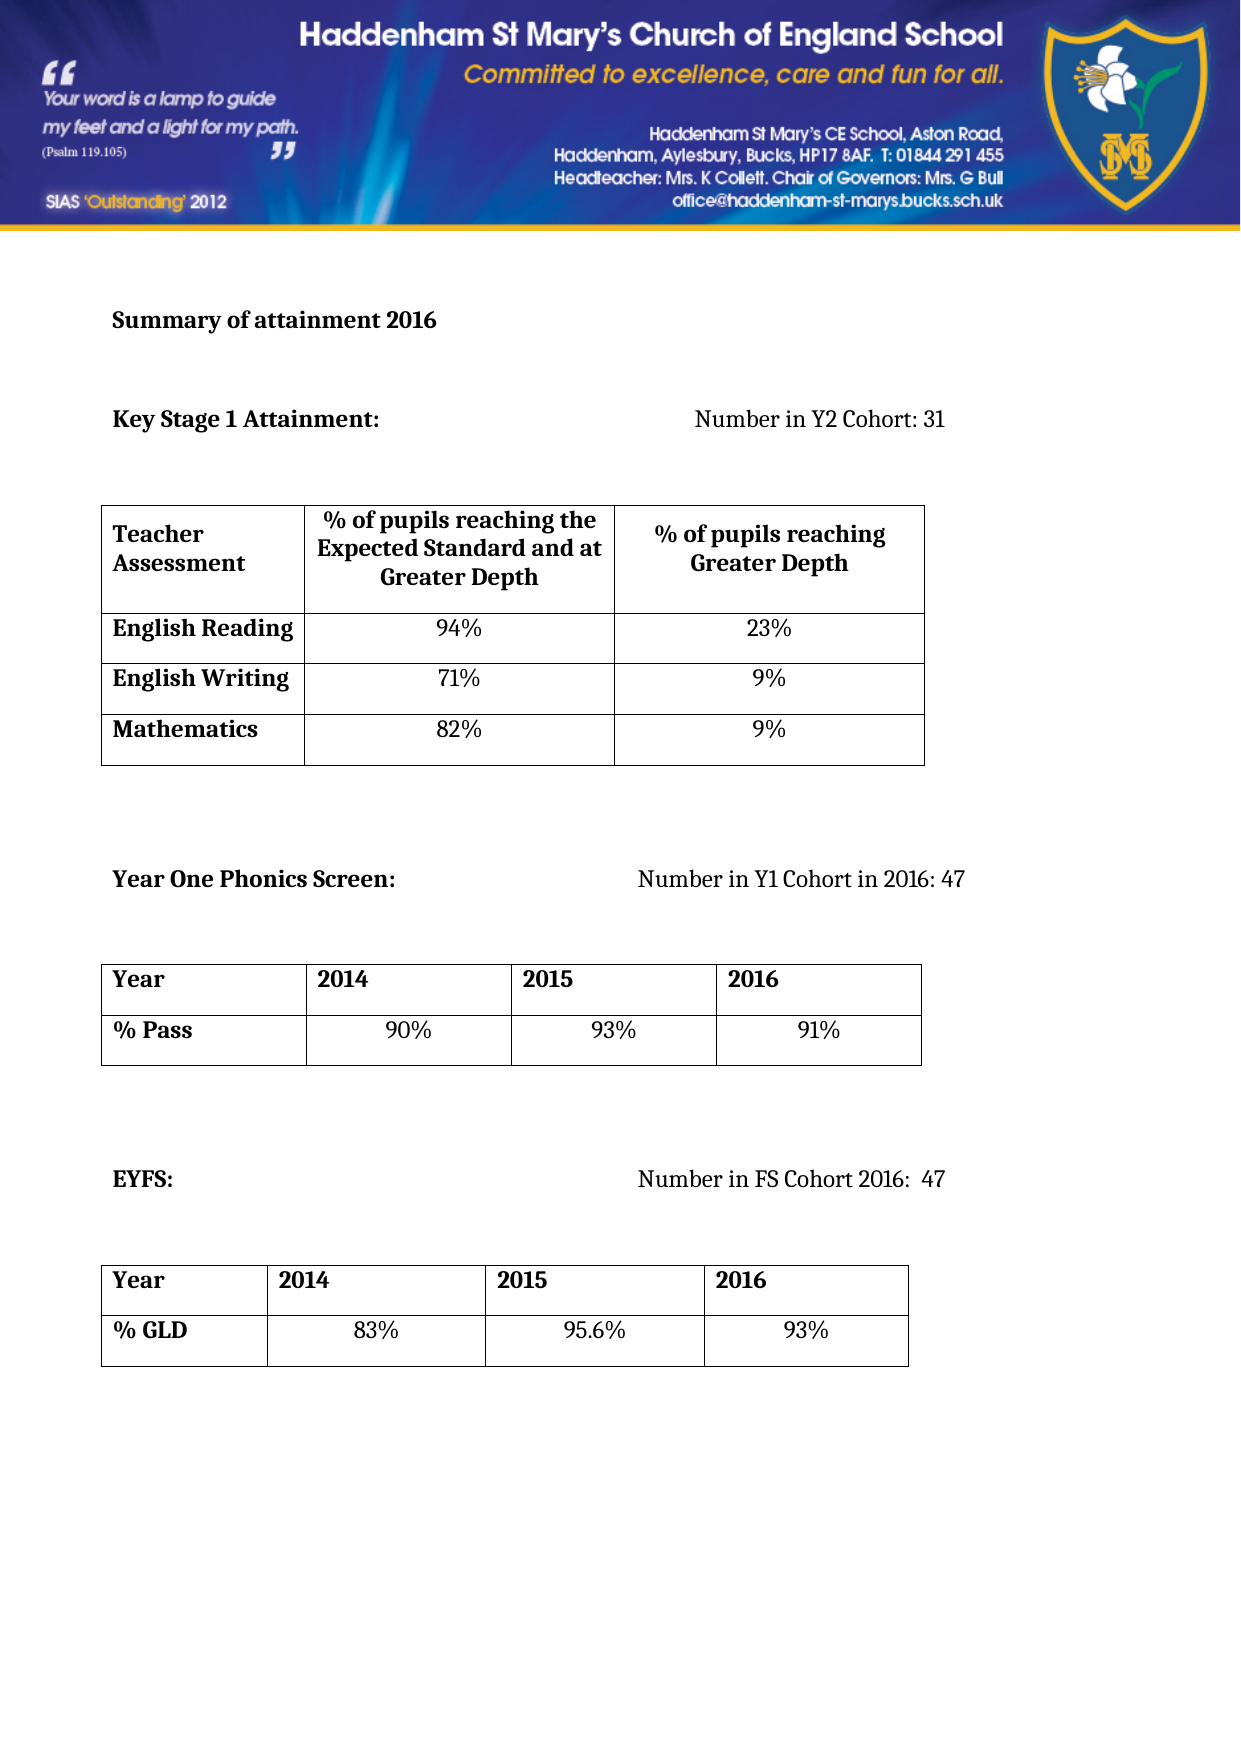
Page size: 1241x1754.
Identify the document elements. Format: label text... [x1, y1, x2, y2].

table_cell 93% [705, 1316, 908, 1366]
picture [0, 0, 1241, 231]
table_cell 83% [268, 1316, 485, 1366]
table_header Teacher Assessment [102, 506, 304, 613]
table_header 2015 [486, 1266, 704, 1315]
table_cell 91% [717, 1016, 921, 1065]
table_header % of pupils reaching Greater Depth [615, 506, 924, 613]
table_cell 90% [307, 1016, 511, 1065]
table_header 2015 [512, 965, 716, 1014]
table_cell English Writing [102, 664, 304, 714]
table_cell 9% [615, 715, 924, 764]
table_cell 71% [305, 664, 614, 714]
table_header 2016 [705, 1266, 908, 1315]
table_cell 95.6% [486, 1316, 704, 1366]
table_cell 23% [615, 614, 924, 663]
table_header Year [102, 1266, 267, 1315]
table_cell 93% [512, 1016, 716, 1065]
table_header 2016 [717, 965, 921, 1014]
text EYFS: Number in FS Cohort 2016: 47 [112, 1165, 1128, 1194]
text Key Stage 1 Attainment: Number in Y2 Cohort: 31 [112, 405, 1128, 434]
table_cell % Pass [102, 1016, 306, 1065]
text Summary of attainment 2016 [112, 306, 1128, 335]
table_header 2014 [307, 965, 511, 1014]
table_cell Mathematics [102, 715, 304, 764]
table_cell English Reading [102, 614, 304, 663]
table_cell % GLD [102, 1316, 267, 1366]
table_cell 82% [305, 715, 614, 764]
table_cell 94% [305, 614, 614, 663]
table_cell 9% [615, 664, 924, 714]
table_header Year [102, 965, 306, 1014]
text Year One Phonics Screen: Number in Y1 Cohort in 2016: 47 [112, 865, 1128, 893]
table_header % of pupils reaching the Expected Standard and at Greater Depth [305, 506, 614, 613]
table_header 2014 [268, 1266, 485, 1315]
